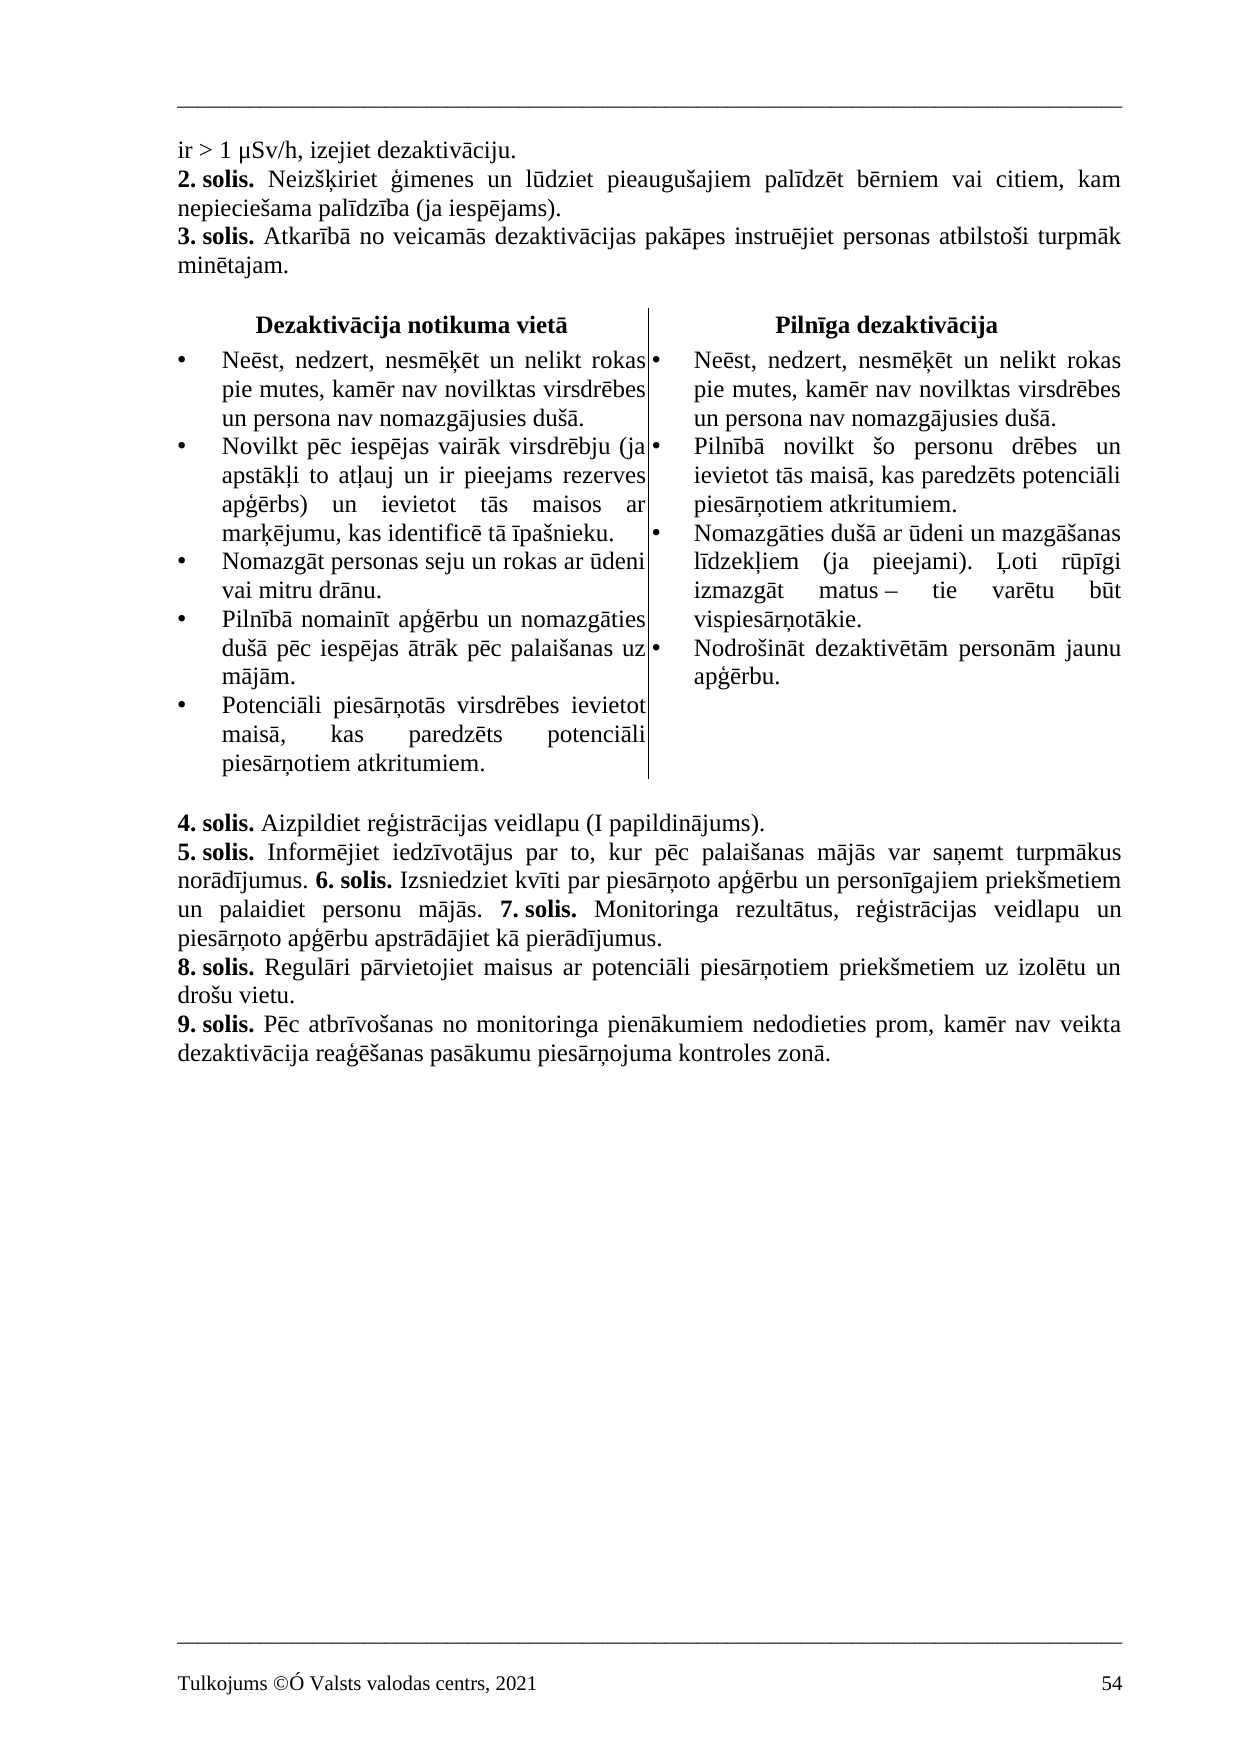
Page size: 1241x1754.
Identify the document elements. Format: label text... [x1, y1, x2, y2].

table_cell Neēst, nedzert, nesmēķēt un nelikt rokas pie mutes, kamēr nav novilktas virsdrēbes un persona nav nomazgājusies dušā. Novilkt pēc iespējas vairāk virsdrēbju (ja apstākļi to atļauj un ir pieejams rezerves apģērbs) un ievietot tās maisos ar marķējumu, kas identificē tā īpašnieku. Nomazgāt personas seju un rokas ar ūdeni vai mitru drānu. Pilnībā nomainīt apģērbu un nomazgāties dušā pēc iespējas ātrāk pēc palaišanas uz mājām. Potenciāli piesārņotās virsdrēbes ievietot maisā, kas paredzēts potenciāli piesārņotiem atkritumiem. [174, 342, 648, 779]
text 2. solis. Neizšķiriet ģimenes un lūdziet pieaugušajiem palīdzēt bērniem vai citiem, kam nepieciešama palīdzība (ja iespējams). [177, 164, 1122, 221]
table_cell Neēst, nedzert, nesmēķēt un nelikt rokas pie mutes, kamēr nav novilktas virsdrēbes un persona nav nomazgājusies dušā. Pilnībā novilkt šo personu drēbes un ievietot tās maisā, kas paredzēts potenciāli piesārņotiem atkritumiem. Nomazgāties dušā ar ūdeni un mazgāšanas līdzekļiem (ja pieejami). Ļoti rūpīgi izmazgāt matus – tie varētu būt vispiesārņotākie. Nodrošināt dezaktivētām personām jaunu apģērbu. [649, 342, 1124, 779]
text 3. solis. Atkarībā no veicamās dezaktivācijas pakāpes instruējiet personas atbilstoši turpmāk minētajam. [177, 221, 1122, 279]
table_header Pilnīga dezaktivācija [649, 308, 1124, 342]
table_header Dezaktivācija notikuma vietā [174, 308, 648, 342]
text 8. solis. Regulāri pārvietojiet maisus ar potenciāli piesārņotiem priekšmetiem uz izolētu un drošu vietu. [177, 952, 1122, 1009]
text 9. solis. Pēc atbrīvošanas no monitoringa pienākumiem nedodieties prom, kamēr nav veikta dezaktivācija reaģēšanas pasākumu piesārņojuma kontroles zonā. [177, 1009, 1122, 1067]
text 4. solis. Aizpildiet reģistrācijas veidlapu (I papildinājums). [177, 808, 1122, 837]
text 5. solis. Informējiet iedzīvotājus par to, kur pēc palaišanas mājās var saņemt turpmākus norādījumus. 6. solis. Izsniedziet kvīti par piesārņoto apģērbu un personīgajiem priekšmetiem un palaidiet personu mājās. 7. solis. Monitoringa rezultātus, reģistrācijas veidlapu un piesārņoto apģērbu apstrādājiet kā pierādījumus. [177, 837, 1122, 952]
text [177, 135, 1122, 164]
